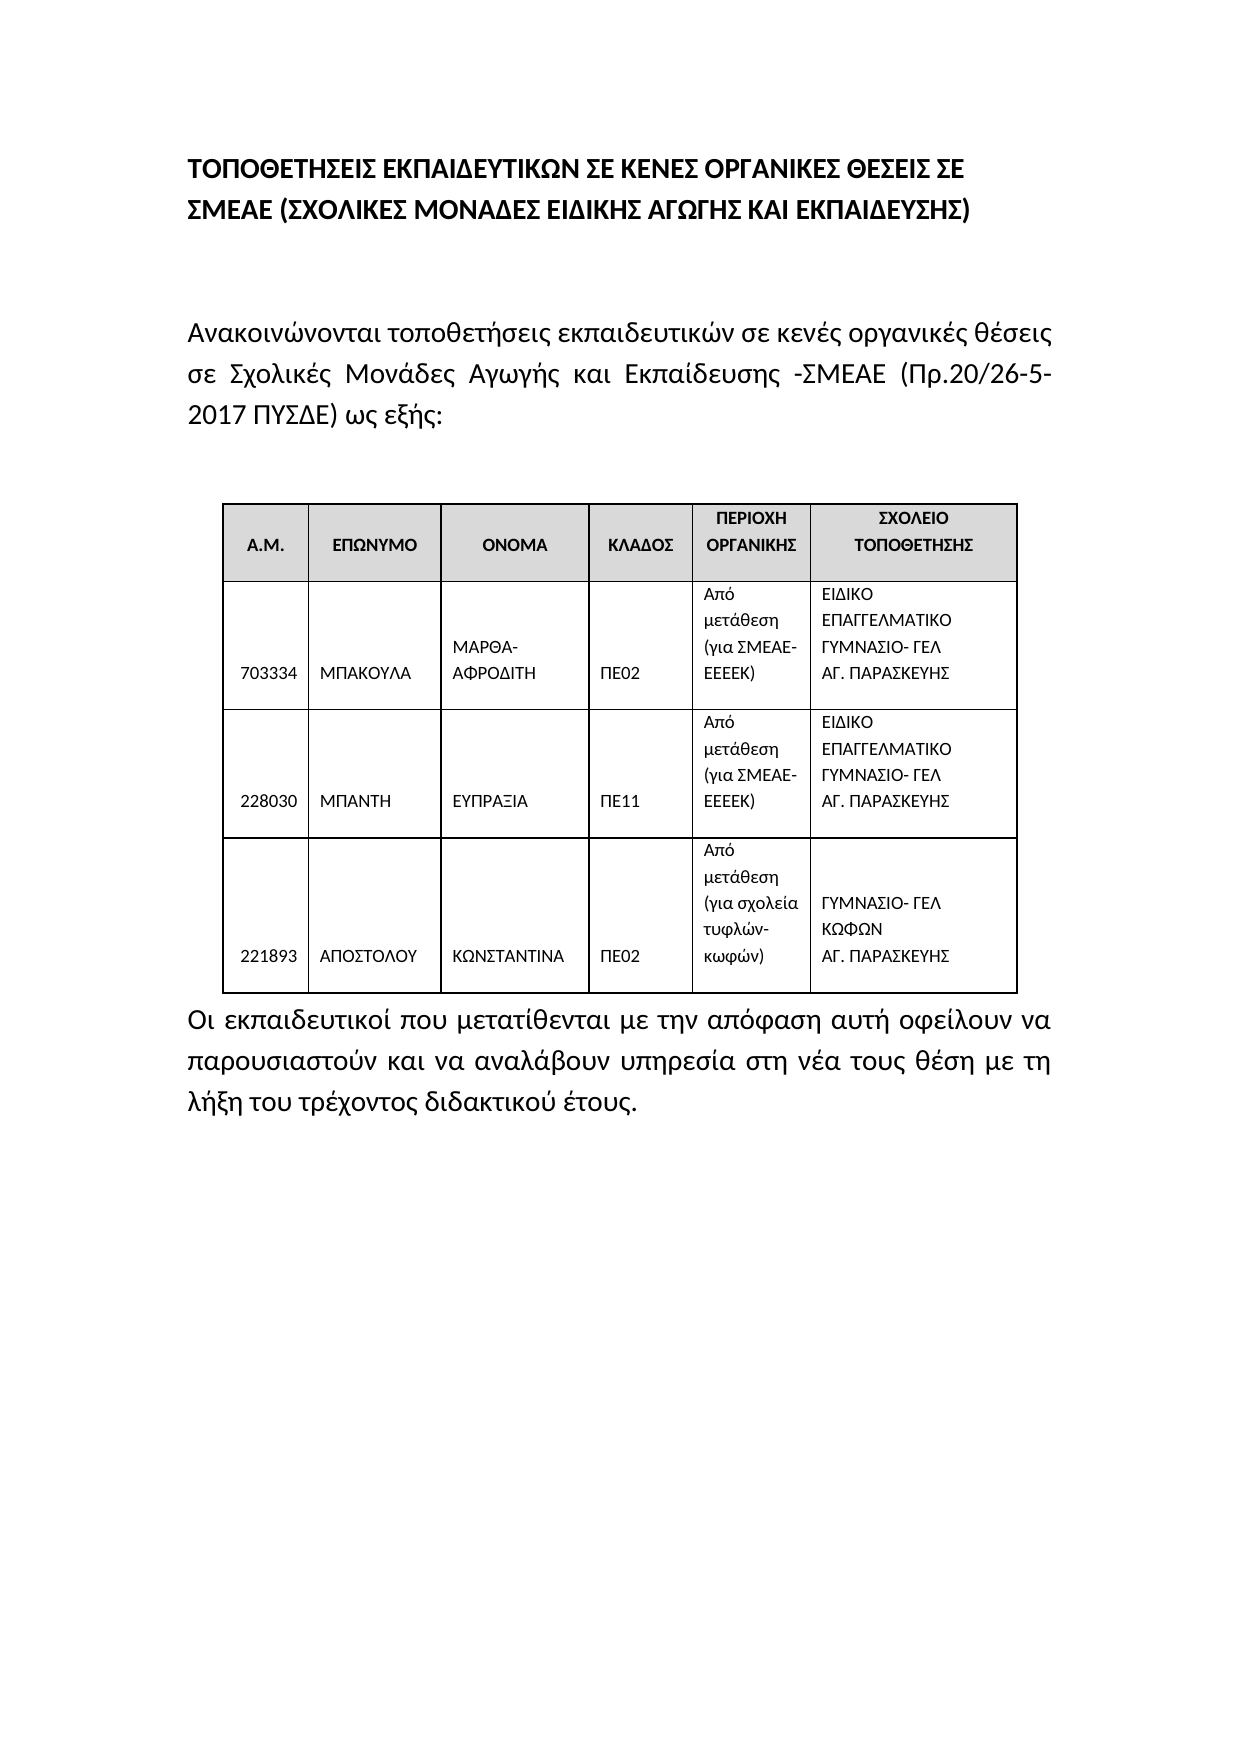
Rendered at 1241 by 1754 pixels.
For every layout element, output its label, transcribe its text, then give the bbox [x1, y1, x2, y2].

text ΤΟΠΟΘΕΤΗΣΕΙΣ ΕΚΠΑΙΔΕΥΤΙΚΩΝ ΣΕ ΚΕΝΕΣ ΟΡΓΑΝΙΚΕΣ ΘΕΣΕΙΣ ΣΕ ΣΜΕΑΕ (ΣΧΟΛΙΚΕΣ ΜΟΝΑΔΕΣ ΕΙΔΙΚΗΣ ΑΓΩΓΗΣ ΚΑΙ ΕΚΠΑΙΔΕΥΣΗΣ) [187, 150, 1053, 227]
table_header ΟΝΟΜΑ [442, 505, 588, 581]
table_cell ΠΕ02 [590, 839, 692, 992]
table_cell ΑΠΟΣΤΟΛΟΥ [309, 839, 440, 992]
table_cell ΕΙΔΙΚΟ ΕΠΑΓΓΕΛΜΑΤΙΚΟ ΓΥΜΝΑΣΙΟ- ΓΕΛ ΑΓ. ΠΑΡΑΣΚΕΥΗΣ [811, 582, 1016, 709]
table_header ΚΛΑΔΟΣ [590, 505, 692, 581]
table_cell 221893 [224, 839, 308, 992]
table_cell ΜΑΡΘΑ-ΑΦΡΟΔΙΤΗ [442, 582, 588, 709]
table_cell ΜΠΑΝΤΗ [309, 710, 440, 837]
table_header ΕΠΩΝΥΜΟ [309, 505, 440, 581]
table_cell 703334 [224, 582, 308, 709]
text Ανακοινώνονται τοποθετήσεις εκπαιδευτικών σε κενές οργανικές θέσεις σε Σχολικές Μονάδες Αγωγής και Εκπαίδευσης -ΣΜΕΑΕ (Πρ.20/26-5-2017 ΠΥΣΔΕ) ως εξής: [187, 314, 1053, 432]
table_cell ΠΕ02 [590, 582, 692, 709]
table_header ΠΕΡΙΟΧΗ ΟΡΓΑΝΙΚΗΣ [693, 505, 810, 581]
table_cell 228030 [224, 710, 308, 837]
table_cell Από μετάθεση (για ΣΜΕΑΕ- ΕΕΕΕΚ) [693, 582, 810, 709]
table_cell ΜΠΑΚΟΥΛΑ [309, 582, 440, 709]
table_cell Από μετάθεση (για σχολεία τυφλών- κωφών) [693, 839, 810, 992]
text Οι εκπαιδευτικοί που μετατίθενται με την απόφαση αυτή οφείλουν να παρουσιαστούν και να αναλάβουν υπηρεσία στη νέα τους θέση με τη λήξη του τρέχοντος διδακτικού έτους. [187, 511, 1053, 1119]
table_cell ΓΥΜΝΑΣΙΟ- ΓΕΛ ΚΩΦΩΝ ΑΓ. ΠΑΡΑΣΚΕΥΗΣ [811, 839, 1016, 992]
table_header Α.Μ. [224, 505, 308, 581]
table_cell ΠΕ11 [590, 710, 692, 837]
table_cell ΚΩΝΣΤΑΝΤΙΝΑ [442, 839, 588, 992]
table_cell ΕΙΔΙΚΟ ΕΠΑΓΓΕΛΜΑΤΙΚΟ ΓΥΜΝΑΣΙΟ- ΓΕΛ ΑΓ. ΠΑΡΑΣΚΕΥΗΣ [811, 710, 1016, 837]
table_header ΣΧΟΛΕΙΟ ΤΟΠΟΘΕΤΗΣΗΣ [811, 505, 1016, 581]
table_cell Από μετάθεση (για ΣΜΕΑΕ- ΕΕΕΕΚ) [693, 710, 810, 837]
table_cell ΕΥΠΡΑΞΙΑ [442, 710, 588, 837]
